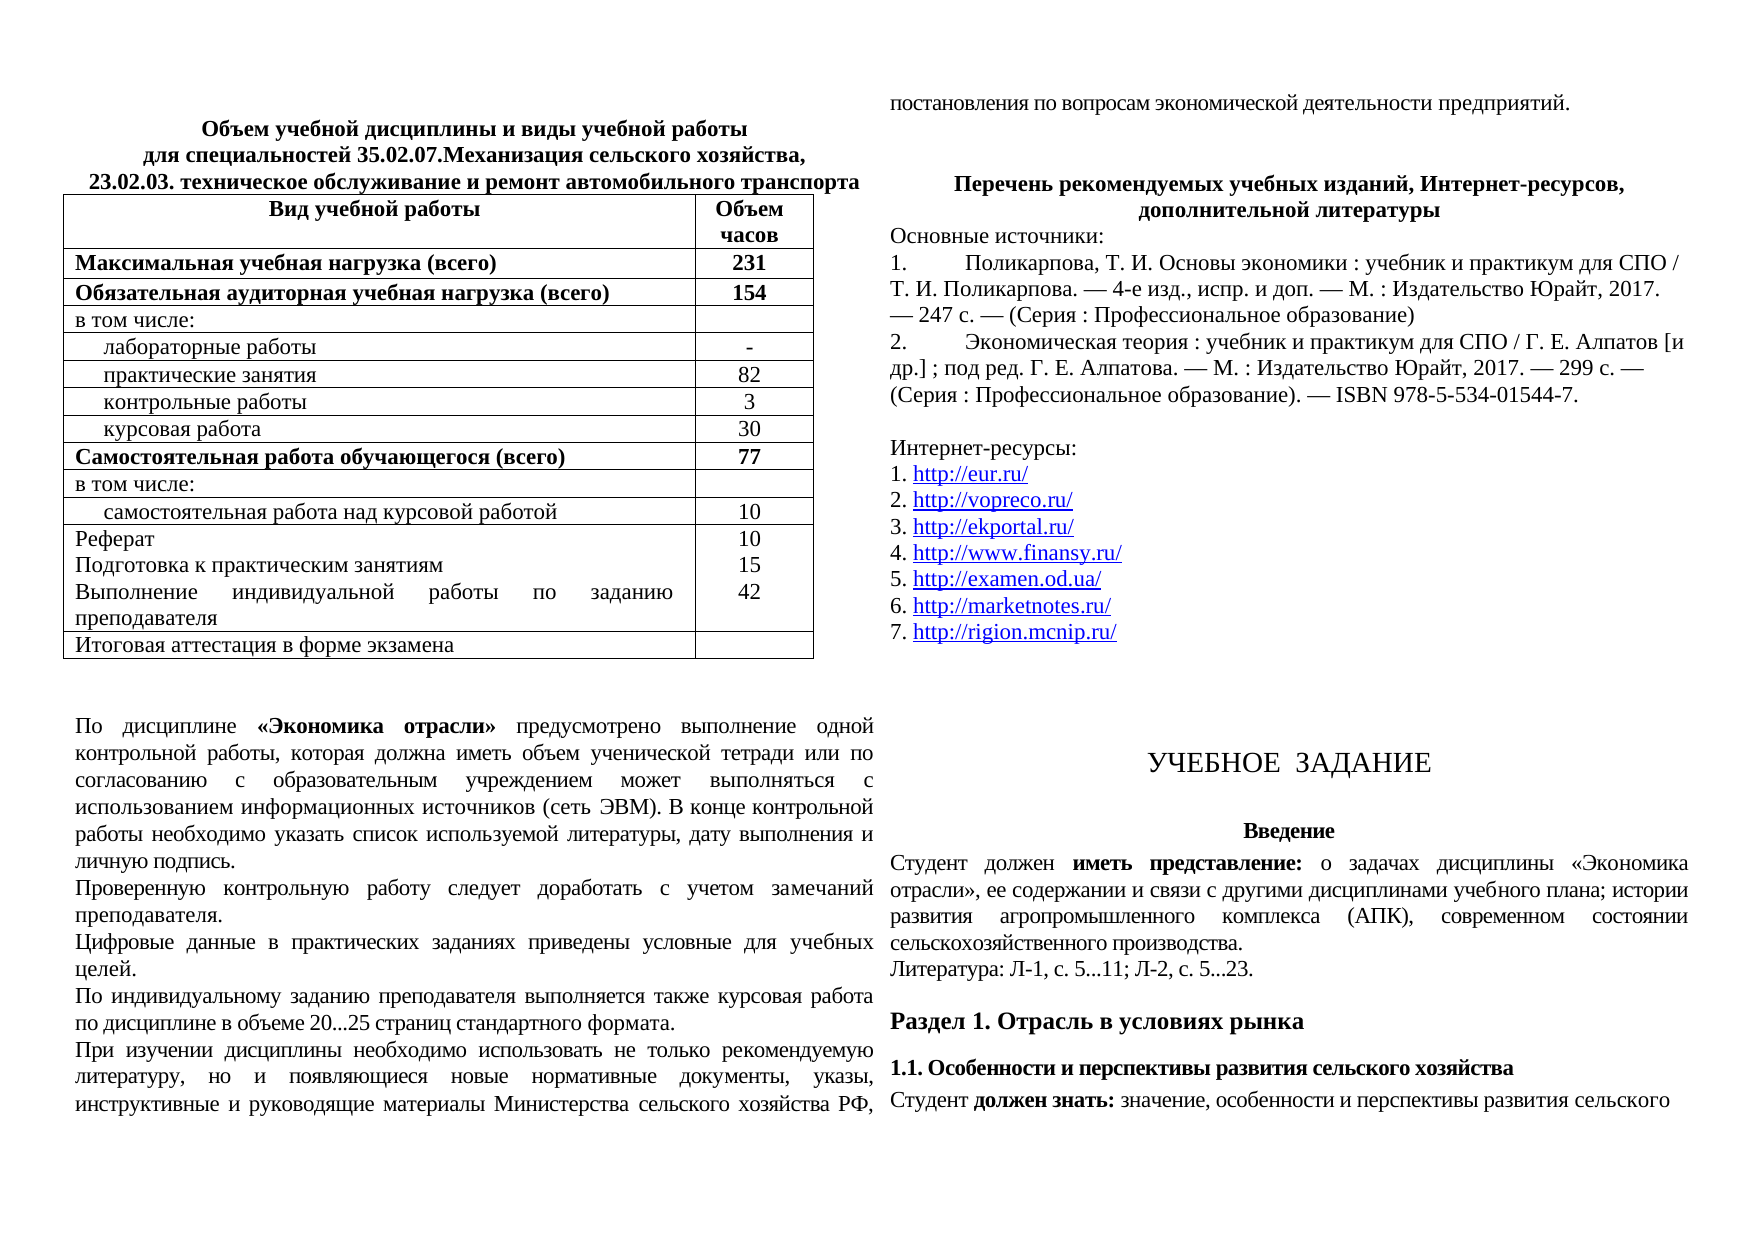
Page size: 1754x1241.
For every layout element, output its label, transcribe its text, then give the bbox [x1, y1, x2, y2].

text Интернет-ресурсы: [890, 434, 1689, 460]
text УЧЕБНОЕ ЗАДАНИЕ [890, 745, 1689, 779]
table_cell контрольные работы [64, 388, 695, 414]
text 23.02.03. техническое обслуживание и ремонт автомобильного транспорта [75, 168, 874, 194]
table_cell 3 [696, 388, 813, 414]
table_cell 10 [696, 498, 813, 524]
table_cell 231 [696, 249, 813, 277]
table_cell Максимальная учебная нагрузка (всего) [64, 249, 695, 277]
text 6. http://marketnotes.ru/ [890, 592, 1689, 618]
table_cell 82 [696, 361, 813, 387]
list Поликарпова, Т. И. Основы экономики : учебник и практикум для СПО / Т. И. Поликарпова. — 4-е изд., испр. и доп. — М. : Издательство Юрайт, 2017. — 247 с. — (Серия : Профессиональное образование) [890, 249, 1689, 328]
table_cell курсовая работа [64, 416, 695, 442]
table_header Объем часов [696, 195, 813, 248]
table_cell лабораторные работы [64, 333, 695, 360]
text Объем учебной дисциплины и виды учебной работы [75, 115, 874, 141]
text 5. http://examen.od.ua/ [890, 566, 1689, 592]
text Литература: Л-1, с. 5...11; Л-2, с. 5...23. [890, 956, 1689, 982]
table_header Вид учебной работы [64, 195, 695, 248]
text При изучении дисциплины необходимо использовать не только рекомендуемую литературу, но и появляющиеся новые нормативные документы, указы, инструктивные и руководящие материалы Министерства сельского хозяйства РФ, постановления по вопросам экономической деятельности предприятий. [890, 89, 1689, 116]
table_cell самостоятельная работа над курсовой работой [64, 498, 695, 524]
table_cell практические занятия [64, 361, 695, 387]
table_cell - [696, 333, 813, 360]
table_cell Обязательная аудиторная учебная нагрузка (всего) [64, 279, 695, 305]
text Студент должен знать: значение, особенности и перспективы развития сельского хозяйства. Литература: Л-3, с. 5... 15. [890, 1087, 1689, 1112]
table_cell 154 [696, 279, 813, 305]
table_cell [696, 632, 813, 658]
table_cell 10 15 42 [696, 525, 813, 631]
text Основные источники: [890, 222, 1689, 249]
text 1.1. Особенности и перспективы развития сельского хозяйства [890, 1054, 1689, 1080]
table_cell 30 [696, 416, 813, 442]
text Введение [890, 817, 1689, 844]
table_cell Реферат Подготовка к практическим занятиям Выполнение индивидуальной работы по заданию преподавателя [64, 525, 695, 631]
table_cell Итоговая аттестация в форме экзамена [64, 632, 695, 658]
table_cell [696, 470, 813, 497]
table_cell 77 [696, 443, 813, 469]
text для специальностей 35.02.07.Механизация сельского хозяйства, [75, 141, 874, 168]
text 7. http://rigion.mcnip.ru/ [890, 618, 1689, 644]
text Раздел 1. Отрасль в условиях рынка [890, 1006, 1689, 1035]
text Перечень рекомендуемых учебных изданий, Интернет-ресурсов, дополнительной литературы [890, 169, 1689, 222]
table_cell в том числе: [64, 470, 695, 497]
list Экономическая теория : учебник и практикум для СПО / Г. Е. Алпатов [и др.] ; под ред. Г. Е. Алпатова. — М. : Издательство Юрайт, 2017. — 299 с. — (Серия : Профессиональное образование). — ISBN 978-5-534-01544-7. [890, 328, 1689, 407]
text 1. http://eur.ru/ [890, 460, 1689, 486]
text 3. http://ekportal.ru/ [890, 513, 1689, 539]
table_cell Самостоятельная работа обучающегося (всего) [64, 443, 695, 469]
text Студент должен иметь представление: о задачах дисциплины «Экономика отрасли», ее содержании и связи с другими дисциплинами учебного плана; истории развития агропромышленного комплекса (АПК), современном состоянии сельскохозяйственного производства. [890, 850, 1689, 956]
text При изучении дисциплины необходимо использовать не только рекомендуемую литературу, но и появляющиеся новые нормативные документы, указы, инструктивные и руководящие материалы Министерства сельского хозяйства РФ, постановления по вопросам экономической деятельности предприятий. [75, 1035, 874, 1116]
text Цифровые данные в практических заданиях приведены условные для учебных целей. [75, 927, 874, 981]
table_cell в том числе: [64, 306, 695, 332]
text По дисциплине «Экономика отрасли» предусмотрено выполнение одной контрольной работы, которая должна иметь объем ученической тетради или по согласованию с образовательным учреждением может выполняться с использованием информационных источников (сеть ЭВМ). В конце контрольной работы необходимо указать список используемой литературы, дату выполнения и личную подпись. [75, 712, 874, 873]
table_cell [696, 306, 813, 332]
text 2. http://vopreco.ru/ [890, 486, 1689, 513]
text По индивидуальному заданию преподавателя выполняется также курсовая работа по дисциплине в объеме 20...25 страниц стандартного формата. [75, 981, 874, 1035]
text Проверенную контрольную работу следует доработать с учетом замечаний преподавателя. [75, 873, 874, 927]
text 4. http://www.finansy.ru/ [890, 539, 1689, 566]
